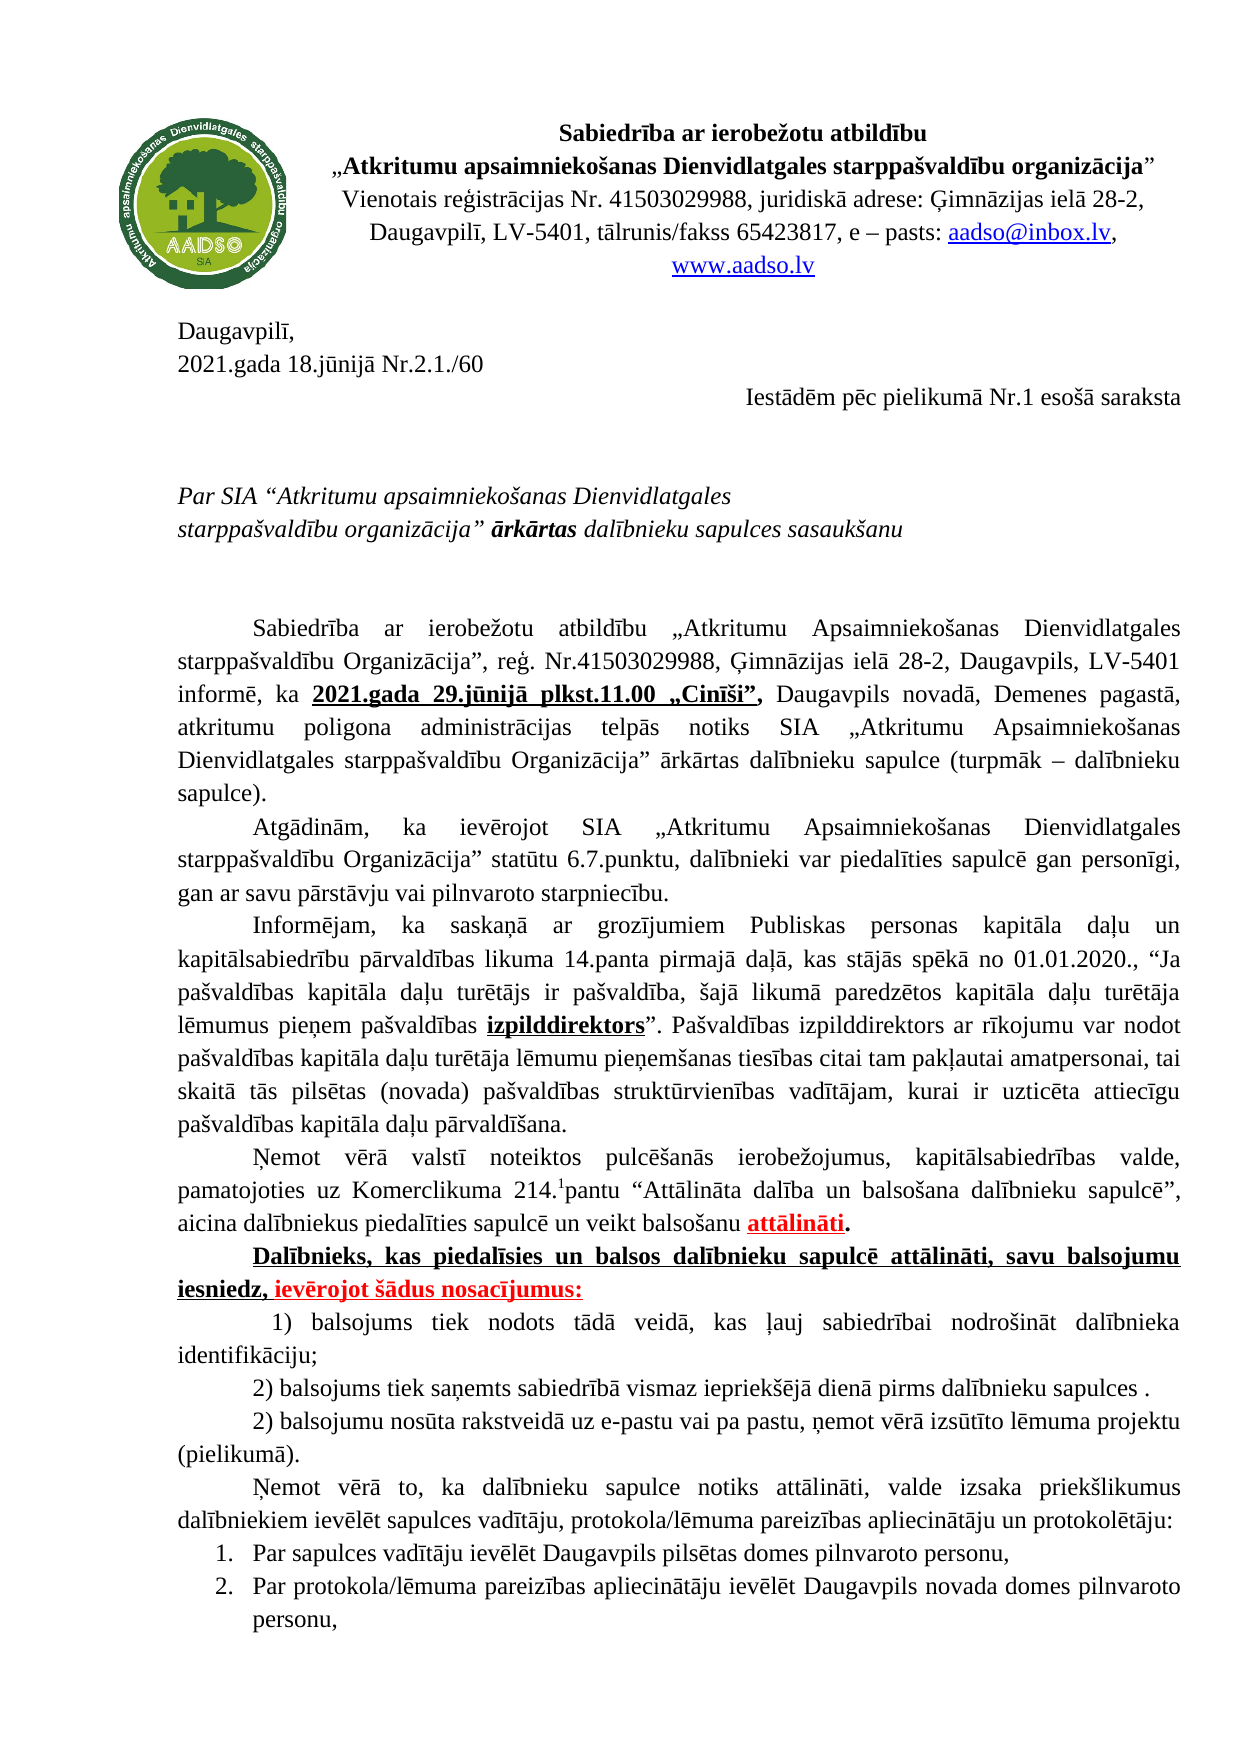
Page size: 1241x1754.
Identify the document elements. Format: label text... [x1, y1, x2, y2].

text Ņemot vērā valstī noteiktos pulcēšanās ierobežojumus, kapitālsabiedrības valde, pamatojoties uz Komerclikuma 214.1pantu “Attālināta dalība un balsošana dalībnieku sapulcē”, aicina dalībniekus piedalīties sapulcē un veikt balsošanu attālināti. [177, 1142, 1181, 1237]
text Daugavpilī, [177, 316, 1181, 345]
text „Atkritumu apsaimniekošanas Dienvidlatgales starppašvaldību organizācija” [286, 151, 1181, 180]
text 1) balsojums tiek nodots tādā veidā, kas ļauj sabiedrībai nodrošināt dalībnieka identifikāciju; [177, 1307, 1181, 1369]
text Par SIA “Atkritumu apsaimniekošanas Dienvidlatgales [177, 481, 1181, 510]
picture [117, 118, 286, 287]
text starppašvaldību organizācija” ārkārtas dalībnieku sapulces sasaukšanu [177, 514, 1181, 543]
text Sabiedrība ar ierobežotu atbildību „Atkritumu Apsaimniekošanas Dienvidlatgales starppašvaldību Organizācija”, reģ. Nr.41503029988, Ģimnāzijas ielā 28-2, Daugavpils, LV-5401 informē, ka 2021.gada 29.jūnijā plkst.11.00 „Cinīši”, Daugavpils novadā, Demenes pagastā, atkritumu poligona administrācijas telpās notiks SIA „Atkritumu Apsaimniekošanas Dienvidlatgales starppašvaldību Organizācija” ārkārtas dalībnieku sapulce (turpmāk – dalībnieku sapulce). [177, 613, 1181, 807]
text Dalībnieks, kas piedalīsies un balsos dalībnieku sapulcē attālināti, savu balsojumu iesniedz, ievērojot šādus nosacījumus: [177, 1241, 1181, 1303]
text 2) balsojums tiek saņemts sabiedrībā vismaz iepriekšējā dienā pirms dalībnieku sapulces . [177, 1373, 1181, 1402]
list Par protokola/lēmuma pareizības apliecinātāju ievēlēt Daugavpils novada domes pilnvaroto personu, [215, 1571, 1181, 1633]
text Informējam, ka saskaņā ar grozījumiem Publiskas personas kapitāla daļu un kapitālsabiedrību pārvaldības likuma 14.panta pirmajā daļā, kas stājās spēkā no 01.01.2020., “Ja pašvaldības kapitāla daļu turētājs ir pašvaldība, šajā likumā paredzētos kapitāla daļu turētāja lēmumus pieņem pašvaldības izpilddirektors”. Pašvaldības izpilddirektors ar rīkojumu var nodot pašvaldības kapitāla daļu turētāja lēmumu pieņemšanas tiesības citai tam pakļautai amatpersonai, tai skaitā tās pilsētas (novada) pašvaldības struktūrvienības vadītājam, kurai ir uzticēta attiecīgu pašvaldības kapitāla daļu pārvaldīšana. [177, 911, 1181, 1137]
text 2021.gada 18.jūnijā Nr.2.1./60 [177, 349, 1181, 378]
text Sabiedrība ar ierobežotu atbildību [286, 118, 1181, 147]
text Atgādinām, ka ievērojot SIA „Atkritumu Apsaimniekošanas Dienvidlatgales starppašvaldību Organizācija” statūtu 6.7.punktu, dalībnieki var piedalīties sapulcē gan personīgi, gan ar savu pārstāvju vai pilnvaroto starpniecību. [177, 812, 1181, 906]
text 2) balsojumu nosūta rakstveidā uz e-pastu vai pa pastu, ņemot vērā izsūtīto lēmuma projektu (pielikumā). [177, 1406, 1181, 1468]
text Iestādēm pēc pielikumā Nr.1 esošā saraksta [177, 382, 1181, 411]
text Ņemot vērā to, ka dalībnieku sapulce notiks attālināti, valde izsaka priekšlikumus dalībniekiem ievēlēt sapulces vadītāju, protokola/lēmuma pareizības apliecinātāju un protokolētāju: [177, 1472, 1181, 1534]
text Vienotais reģistrācijas Nr. 41503029988, juridiskā adrese: Ģimnāzijas ielā 28-2, Daugavpilī, LV-5401, tālrunis/fakss 65423817, e – pasts: aadso@inbox.lv, www.aadso.lv [286, 184, 1181, 279]
list Par sapulces vadītāju ievēlēt Daugavpils pilsētas domes pilnvaroto personu, [215, 1538, 1181, 1567]
